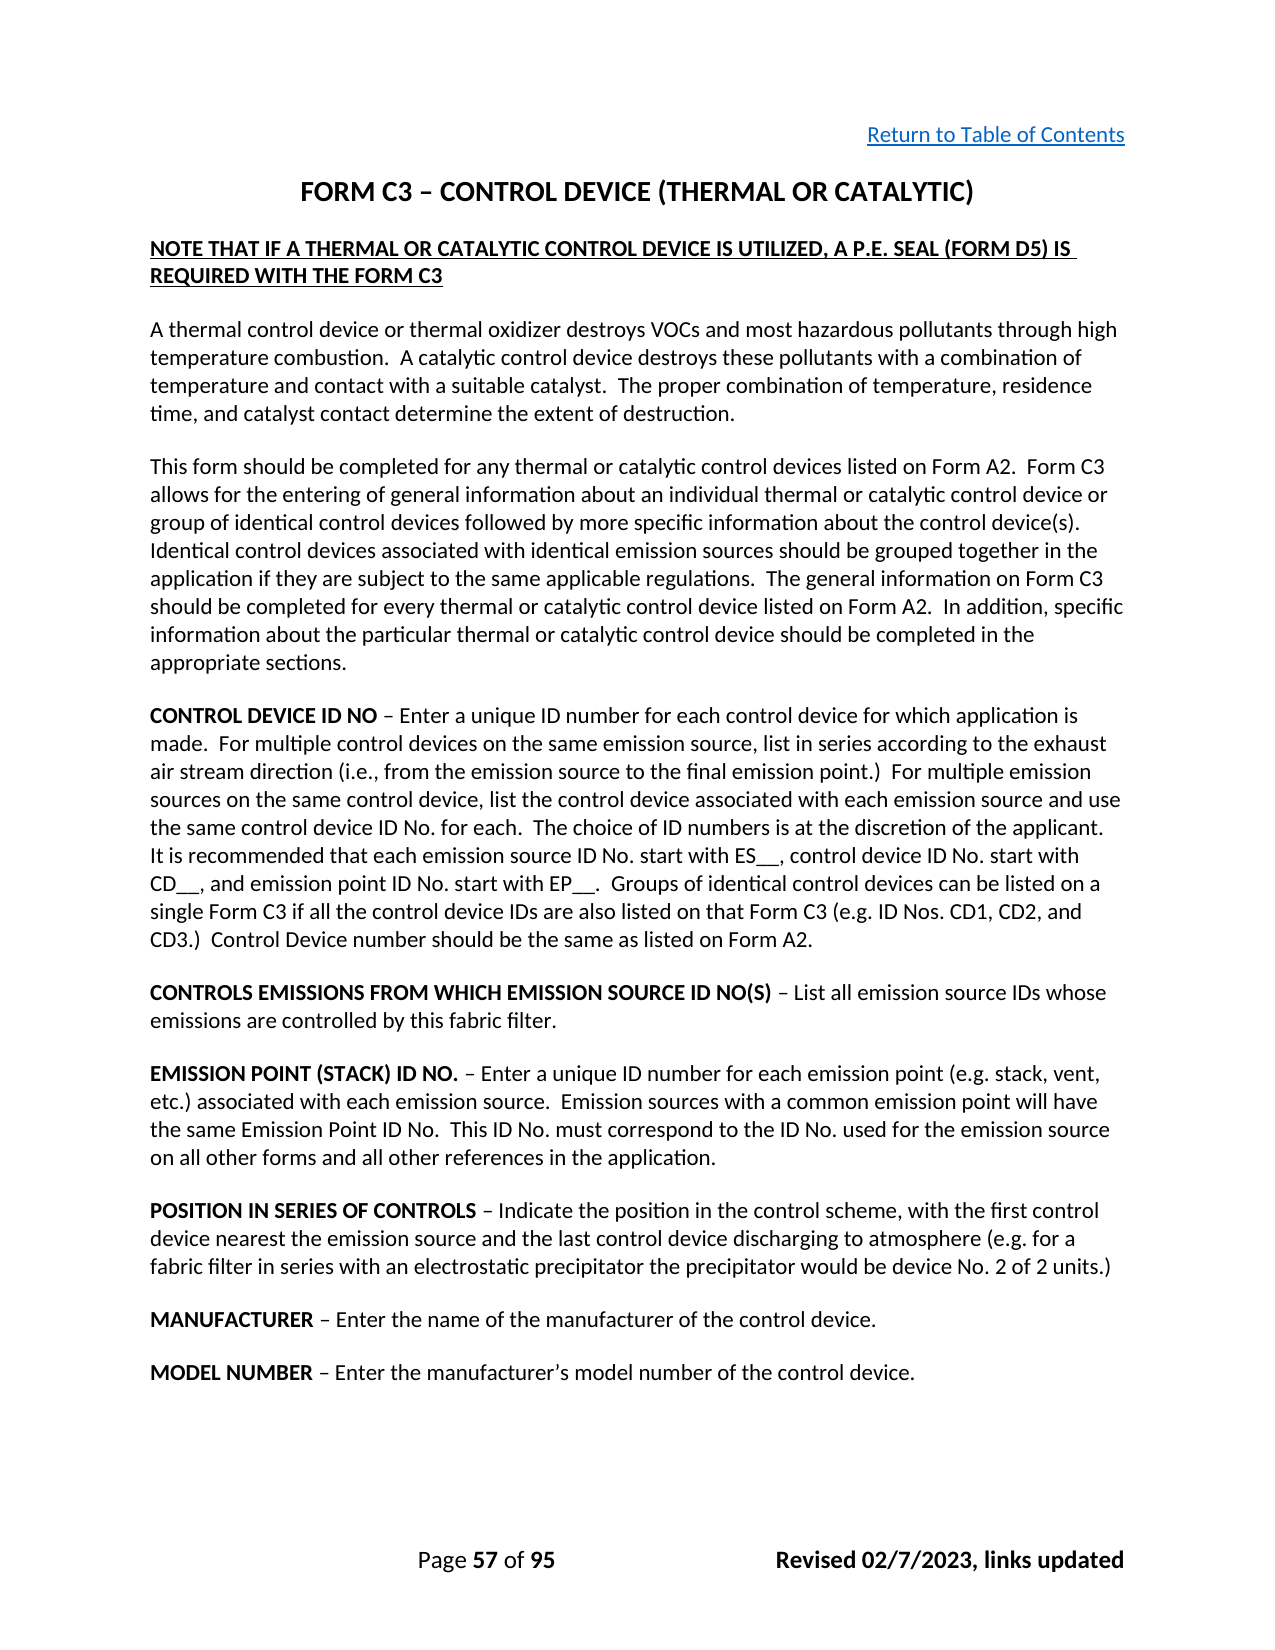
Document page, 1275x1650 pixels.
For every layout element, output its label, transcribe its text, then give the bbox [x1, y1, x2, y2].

text MODEL NUMBER – Enter the manufacturer’s model number of the control device. [150, 1358, 1125, 1386]
text CONTROL DEVICE ID NO – Enter a unique ID number for each control device for which application is made. For multiple control devices on the same emission source, list in series according to the exhaust air stream direction (i.e., from the emission source to the final emission point.) For multiple emission sources on the same control device, list the control device associated with each emission source and use the same control device ID No. for each. The choice of ID numbers is at the discretion of the applicant. It is recommended that each emission source ID No. start with ES__, control device ID No. start with CD__, and emission point ID No. start with EP__. Groups of identical control devices can be listed on a single Form C3 if all the control device IDs are also listed on that Form C3 (e.g. ID Nos. CD1, CD2, and CD3.) Control Device number should be the same as listed on Form A2. [150, 701, 1125, 953]
text FORM C3 – CONTROL DEVICE (THERMAL OR CATALYTIC) [150, 173, 1125, 209]
text CONTROLS EMISSIONS FROM WHICH EMISSION SOURCE ID NO(S) – List all emission source IDs whose emissions are controlled by this fabric filter. [150, 978, 1125, 1034]
text EMISSION POINT (STACK) ID NO. – Enter a unique ID number for each emission point (e.g. stack, vent, etc.) associated with each emission source. Emission sources with a common emission point will have the same Emission Point ID No. This ID No. must correspond to the ID No. used for the emission source on all other forms and all other references in the application. [150, 1059, 1125, 1171]
text Return to Table of Contents [150, 120, 1125, 148]
text A thermal control device or thermal oxidizer destroys VOCs and most hazardous pollutants through high temperature combustion. A catalytic control device destroys these pollutants with a combination of temperature and contact with a suitable catalyst. The proper combination of temperature, residence time, and catalyst contact determine the extent of destruction. [150, 315, 1125, 427]
text NOTE THAT IF A THERMAL OR CATALYTIC CONTROL DEVICE IS UTILIZED, A P.E. SEAL (FORM D5) IS REQUIRED WITH THE FORM C3 [150, 234, 1125, 290]
text This form should be completed for any thermal or catalytic control devices listed on Form A2. Form C3 allows for the entering of general information about an individual thermal or catalytic control device or group of identical control devices followed by more specific information about the control device(s). Identical control devices associated with identical emission sources should be grouped together in the application if they are subject to the same applicable regulations. The general information on Form C3 should be completed for every thermal or catalytic control device listed on Form A2. In addition, specific information about the particular thermal or catalytic control device should be completed in the appropriate sections. [150, 452, 1125, 676]
text POSITION IN SERIES OF CONTROLS – Indicate the position in the control scheme, with the first control device nearest the emission source and the last control device discharging to atmosphere (e.g. for a fabric filter in series with an electrostatic precipitator the precipitator would be device No. 2 of 2 units.) [150, 1196, 1125, 1280]
text MANUFACTURER – Enter the name of the manufacturer of the control device. [150, 1305, 1125, 1333]
